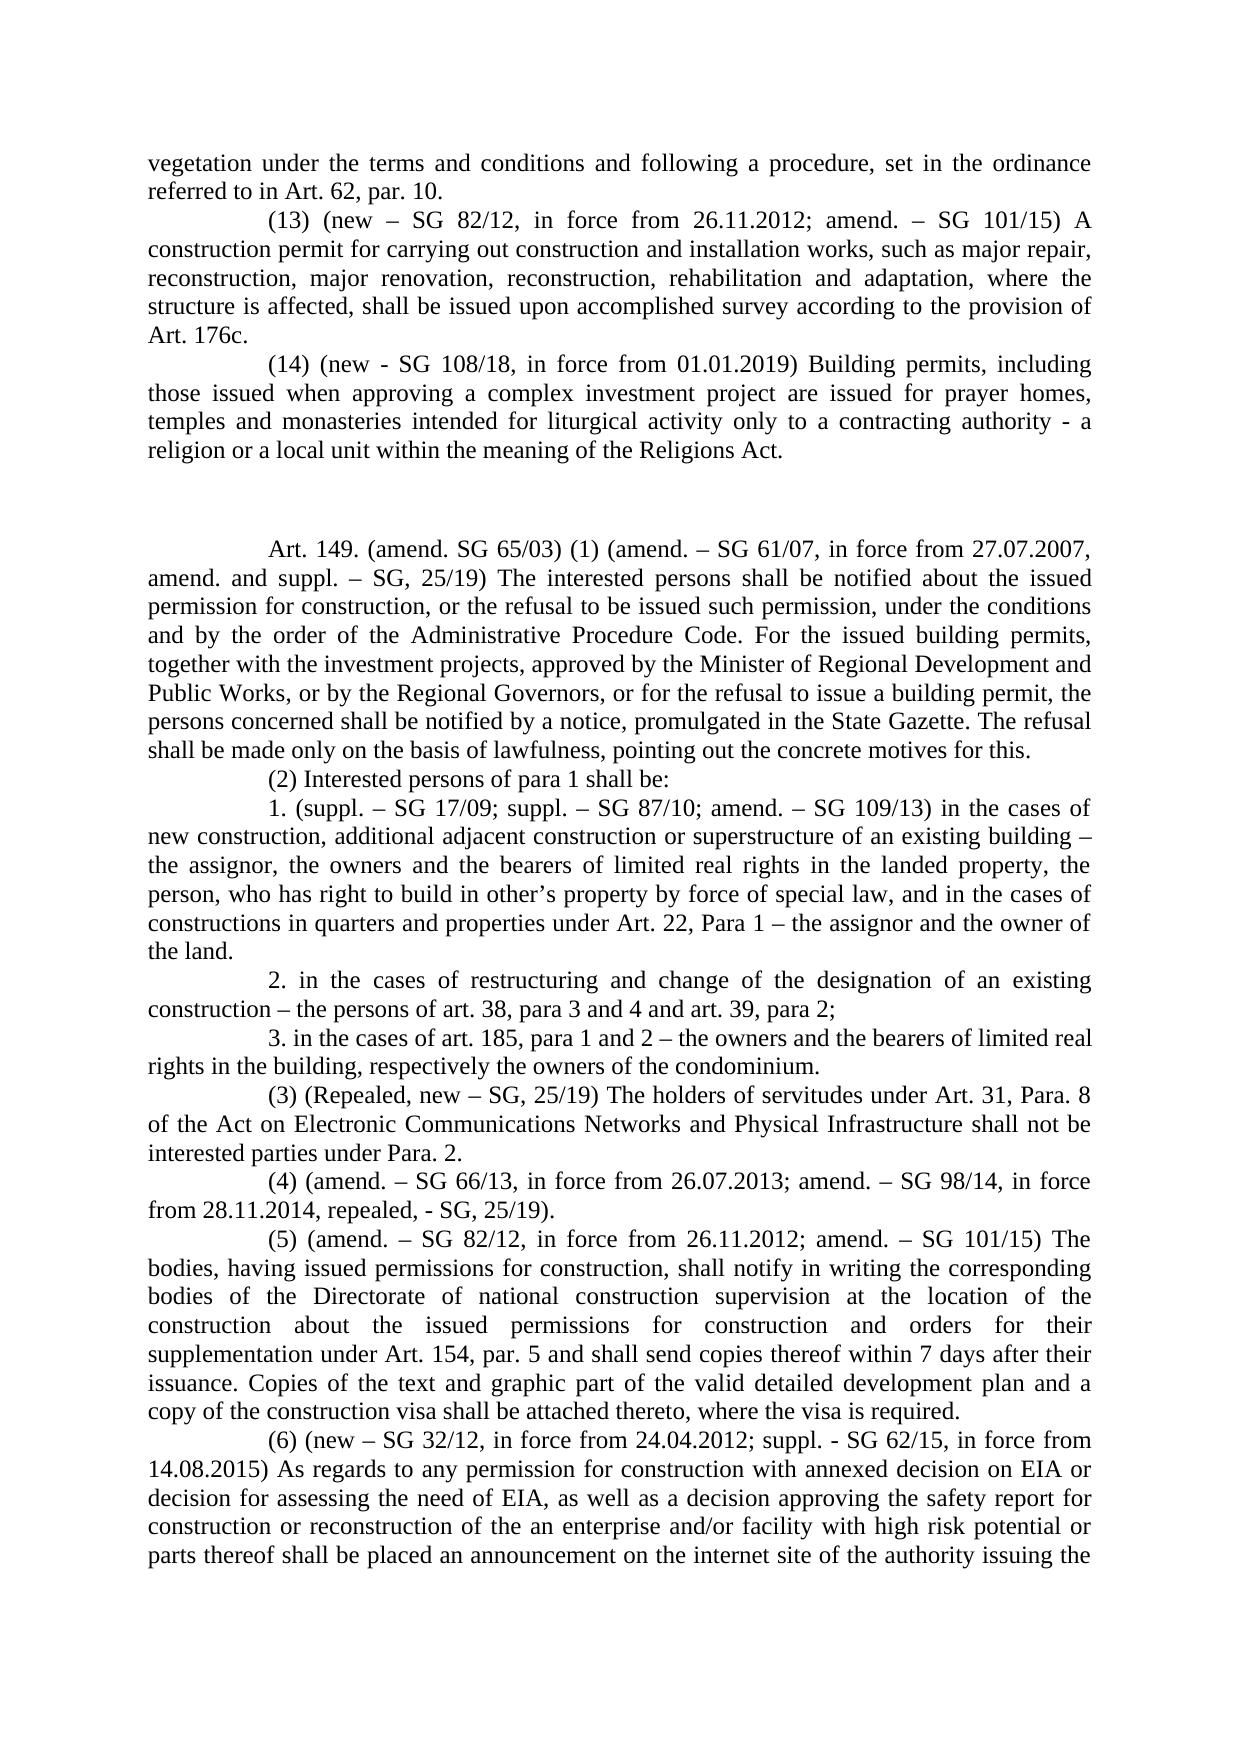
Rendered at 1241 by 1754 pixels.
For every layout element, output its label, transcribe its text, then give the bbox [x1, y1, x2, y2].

text 1. (suppl. – SG 17/09; suppl. – SG 87/10; amend. – SG 109/13) in the cases of new construction, additional adjacent construction or superstructure of an existing building – the assignor, the owners and the bearers of limited real rights in the landed property, the person, who has right to build in other’s property by force of special law, and in the cases of constructions in quarters and properties under Art. 22, Para 1 – the assignor and the owner of the land. [148, 793, 1093, 965]
text Art. 149. (amend. SG 65/03) (1) (amend. – SG 61/07, in force from 27.07.2007, amend. and suppl. – SG, 25/19) The interested persons shall be notified about the issued permission for construction, or the refusal to be issued such permission, under the conditions and by the order of the Administrative Procedure Code. For the issued building permits, together with the investment projects, approved by the Minister of Regional Development and Public Works, or by the Regional Governors, or for the refusal to issue a building permit, the persons concerned shall be notified by a notice, promulgated in the State Gazette. The refusal shall be made only on the basis of lawfulness, pointing out the concrete motives for this. [148, 534, 1093, 764]
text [148, 148, 1093, 205]
text (2) Interested persons of para 1 shall be: [148, 764, 1093, 793]
text (14) (new - SG 108/18, in force from 01.01.2019) Building permits, including those issued when approving a complex investment project are issued for prayer homes, temples and monasteries intended for liturgical activity only to a contracting authority - a religion or a local unit within the meaning of the Religions Act. [148, 349, 1093, 464]
text (5) (amend. – SG 82/12, in force from 26.11.2012; amend. – SG 101/15) The bodies, having issued permissions for construction, shall notify in writing the corresponding bodies of the Directorate of national construction supervision at the location of the construction about the issued permissions for construction and orders for their supplementation under Art. 154, par. 5 and shall send copies thereof within 7 days after their issuance. Copies of the text and graphic part of the valid detailed development plan and a copy of the construction visa shall be attached thereto, where the visa is required. [148, 1224, 1093, 1425]
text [148, 1425, 1093, 1569]
text 2. in the cases of restructuring and change of the designation of an existing construction – the persons of art. 38, para 3 and 4 and art. 39, para 2; [148, 965, 1093, 1023]
text 3. in the cases of art. 185, para 1 and 2 – the owners and the bearers of limited real rights in the building, respectively the owners of the condominium. [148, 1023, 1093, 1080]
text (3) (Repealed, new – SG, 25/19) The holders of servitudes under Art. 31, Para. 8 of the Act on Electronic Communications Networks and Physical Infrastructure shall not be interested parties under Para. 2. [148, 1080, 1093, 1166]
text (13) (new – SG 82/12, in force from 26.11.2012; amend. – SG 101/15) A construction permit for carrying out construction and installation works, such as major repair, reconstruction, major renovation, reconstruction, rehabilitation and adaptation, where the structure is affected, shall be issued upon accomplished survey according to the provision of Art. 176c. [148, 205, 1093, 349]
text (4) (amend. – SG 66/13, in force from 26.07.2013; amend. – SG 98/14, in force from 28.11.2014, repealed, - SG, 25/19). [148, 1166, 1093, 1224]
